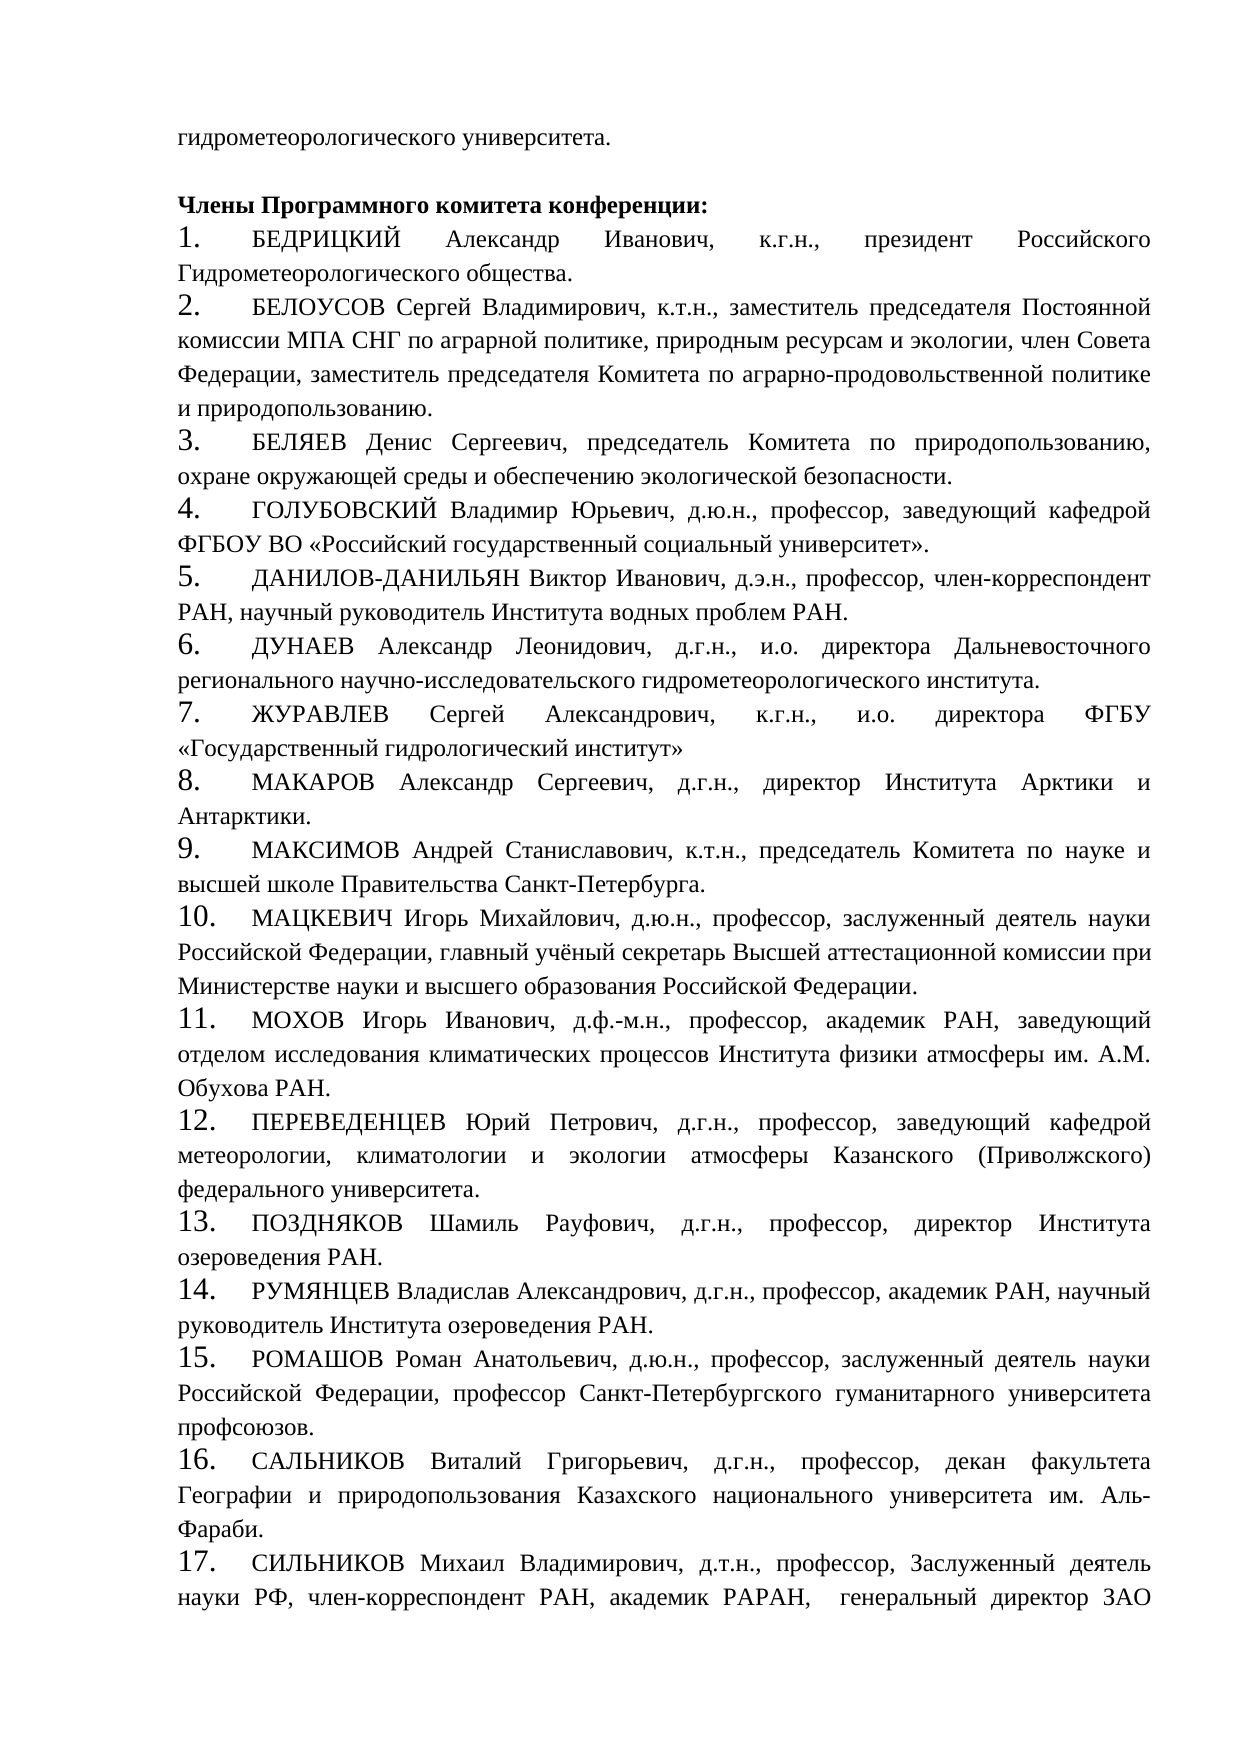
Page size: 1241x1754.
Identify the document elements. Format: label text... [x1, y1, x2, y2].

list БЕЛОУСОВ Сергей Владимирович, к.т.н., заместитель председателя Постоянной комиссии МПА СНГ по аграрной политике, природным ресурсам и экологии, член Совета Федерации, заместитель председателя Комитета по аграрно-продовольственной политике и природопользованию. [177, 288, 1152, 424]
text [177, 118, 1152, 152]
list БЕЛЯЕВ Денис Сергеевич, председатель Комитета по природопользованию, охране окружающей среды и обеспечению экологической безопасности. [177, 424, 1152, 492]
list ДАНИЛОВ-ДАНИЛЬЯН Виктор Иванович, д.э.н., профессор, член-корреспондент РАН, научный руководитель Института водных проблем РАН. [177, 559, 1152, 627]
list ДУНАЕВ Александр Леонидович, д.г.н., и.о. директора Дальневосточного регионального научно-исследовательского гидрометеорологического института. [177, 627, 1152, 695]
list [177, 1544, 1152, 1612]
list РУМЯНЦЕВ Владислав Александрович, д.г.н., профессор, академик РАН, научный руководитель Института озероведения РАН. [177, 1273, 1152, 1341]
text Члены Программного комитета конференции: [177, 186, 1152, 220]
list ЖУРАВЛЕВ Сергей Александрович, к.г.н., и.о. директора ФГБУ «Государственный гидрологический институт» [177, 695, 1152, 763]
list ГОЛУБОВСКИЙ Владимир Юрьевич, д.ю.н., профессор, заведующий кафедрой ФГБОУ ВО «Российский государственный социальный университет». [177, 492, 1152, 559]
list БЕДРИЦКИЙ Александр Иванович, к.г.н., президент Российского Гидрометеорологического общества. [177, 220, 1152, 288]
list МАКАРОВ Александр Сергеевич, д.г.н., директор Института Арктики и Антарктики. [177, 763, 1152, 831]
list ПОЗДНЯКОВ Шамиль Рауфович, д.г.н., профессор, директор Института озероведения РАН. [177, 1205, 1152, 1273]
list МОХОВ Игорь Иванович, д.ф.-м.н., профессор, академик РАН, заведующий отделом исследования климатических процессов Института физики атмосферы им. А.М. Обухова РАН. [177, 1001, 1152, 1103]
list МАКСИМОВ Андрей Станиславович, к.т.н., председатель Комитета по науке и высшей школе Правительства Санкт-Петербурга. [177, 831, 1152, 899]
list МАЦКЕВИЧ Игорь Михайлович, д.ю.н., профессор, заслуженный деятель науки Российской Федерации, главный учёный секретарь Высшей аттестационной комиссии при Министерстве науки и высшего образования Российской Федерации. [177, 899, 1152, 1001]
list САЛЬНИКОВ Виталий Григорьевич, д.г.н., профессор, декан факультета Географии и природопользования Казахского национального университета им. Аль-Фараби. [177, 1442, 1152, 1544]
list ПЕРЕВЕДЕНЦЕВ Юрий Петрович, д.г.н., профессор, заведующий кафедрой метеорологии, климатологии и экологии атмосферы Казанского (Приволжского) федерального университета. [177, 1103, 1152, 1205]
list РОМАШОВ Роман Анатольевич, д.ю.н., профессор, заслуженный деятель науки Российской Федерации, профессор Санкт-Петербургского гуманитарного университета профсоюзов. [177, 1341, 1152, 1442]
